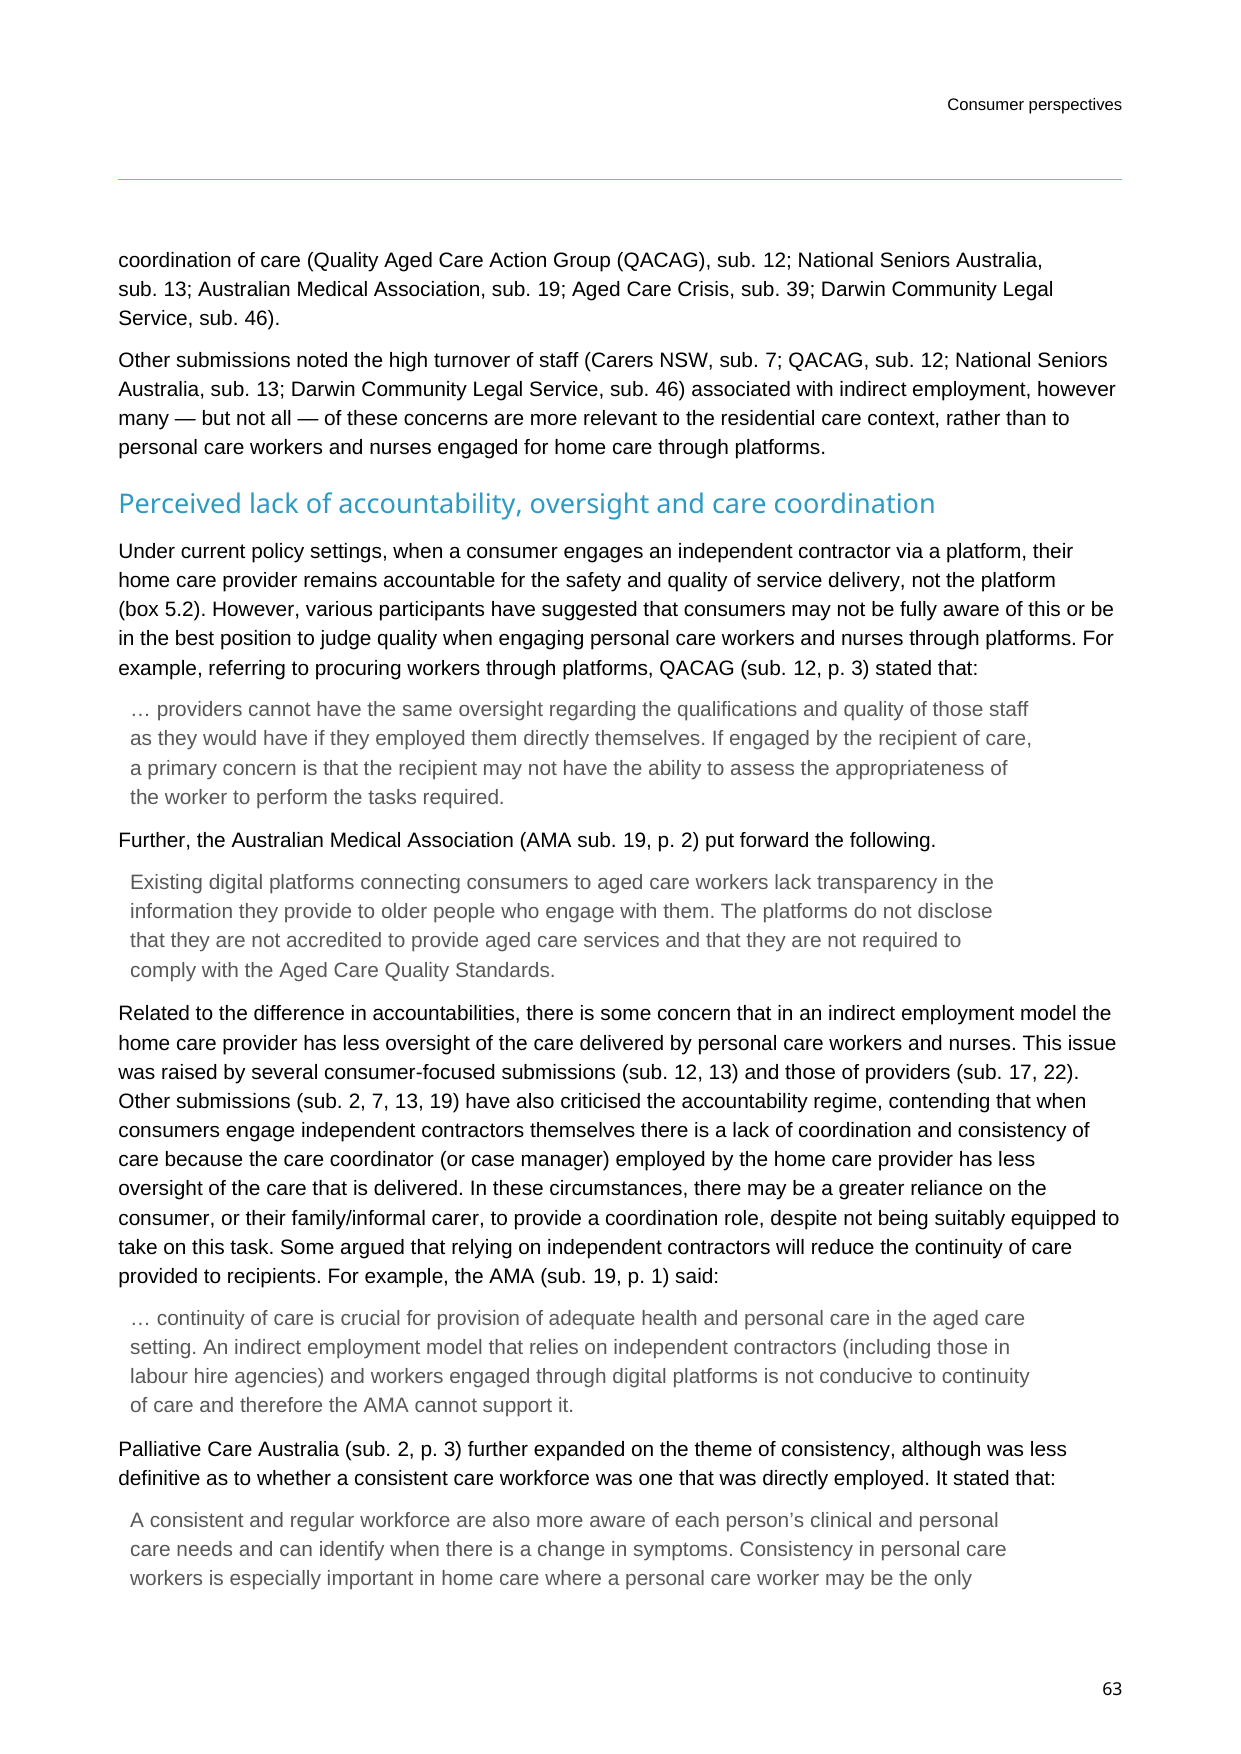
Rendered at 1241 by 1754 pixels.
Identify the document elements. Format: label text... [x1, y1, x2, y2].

text … continuity of care is crucial for provision of adequate health and personal care in the aged care setting. An indirect employment model that relies on independent contractors (including those in labour hire agencies) and workers engaged through digital platforms is not conducive to continuity of care and therefore the AMA cannot support it. [130, 1300, 1033, 1417]
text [118, 242, 1122, 330]
text Further, the Australian Medical Association (AMA sub. 19, p. 2) put forward the following. [118, 823, 1122, 852]
text … providers cannot have the same oversight regarding the qualifications and quality of those staff as they would have if they employed them directly themselves. If engaged by the recipient of care, a primary concern is that the recipient may not have the ability to assess the appropriateness of the worker to perform the tasks required. [130, 692, 1033, 808]
text Under current policy settings, when a consumer engages an independent contractor via a platform, their home care provider remains accountable for the safety and quality of service delivery, not the platform (box 5.2). However, various participants have suggested that consumers may not be fully aware of this or be in the best position to judge quality when engaging personal care workers and nurses through platforms. For example, referring to procuring workers through platforms, QACAG (sub. 12, p. 3) stated that: [118, 533, 1122, 679]
text Palliative Care Australia (sub. 2, p. 3) further expanded on the theme of consistency, although was less definitive as to whether a consistent care workforce was one that was directly employed. It stated that: [118, 1431, 1122, 1490]
text Other submissions noted the high turnover of staff (Carers NSW, sub. 7; QACAG, sub. 12; National Seniors Australia, sub. 13; Darwin Community Legal Service, sub. 46) associated with indirect employment, however many — but not all — of these concerns are more relevant to the residential care context, rather than to personal care workers and nurses engaged for home care through platforms. [118, 342, 1122, 459]
text Related to the difference in accountabilities, there is some concern that in an indirect employment model the home care provider has less oversight of the care delivered by personal care workers and nurses. This issue was raised by several consumer-focused submissions (sub. 12, 13) and those of providers (sub. 17, 22). Other submissions (sub. 2, 7, 13, 19) have also criticised the accountability regime, contending that when consumers engage independent contractors themselves there is a lack of coordination and consistency of care because the care coordinator (or case manager) employed by the home care provider has less oversight of the care that is delivered. In these circumstances, there may be a greater reliance on the consumer, or their family/informal carer, to provide a coordination role, despite not being suitably equipped to take on this task. Some argued that relying on independent contractors will reduce the continuity of care provided to recipients. For example, the AMA (sub. 19, p. 1) said: [118, 996, 1122, 1288]
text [130, 1502, 1033, 1590]
subtitle Perceived lack of accountability, oversight and care coordination [118, 484, 1122, 521]
text Existing digital platforms connecting consumers to aged care workers lack transparency in the information they provide to older people who engage with them. The platforms do not disclose that they are not accredited to provide aged care services and that they are not required to comply with the Aged Care Quality Standards. [130, 865, 1033, 981]
